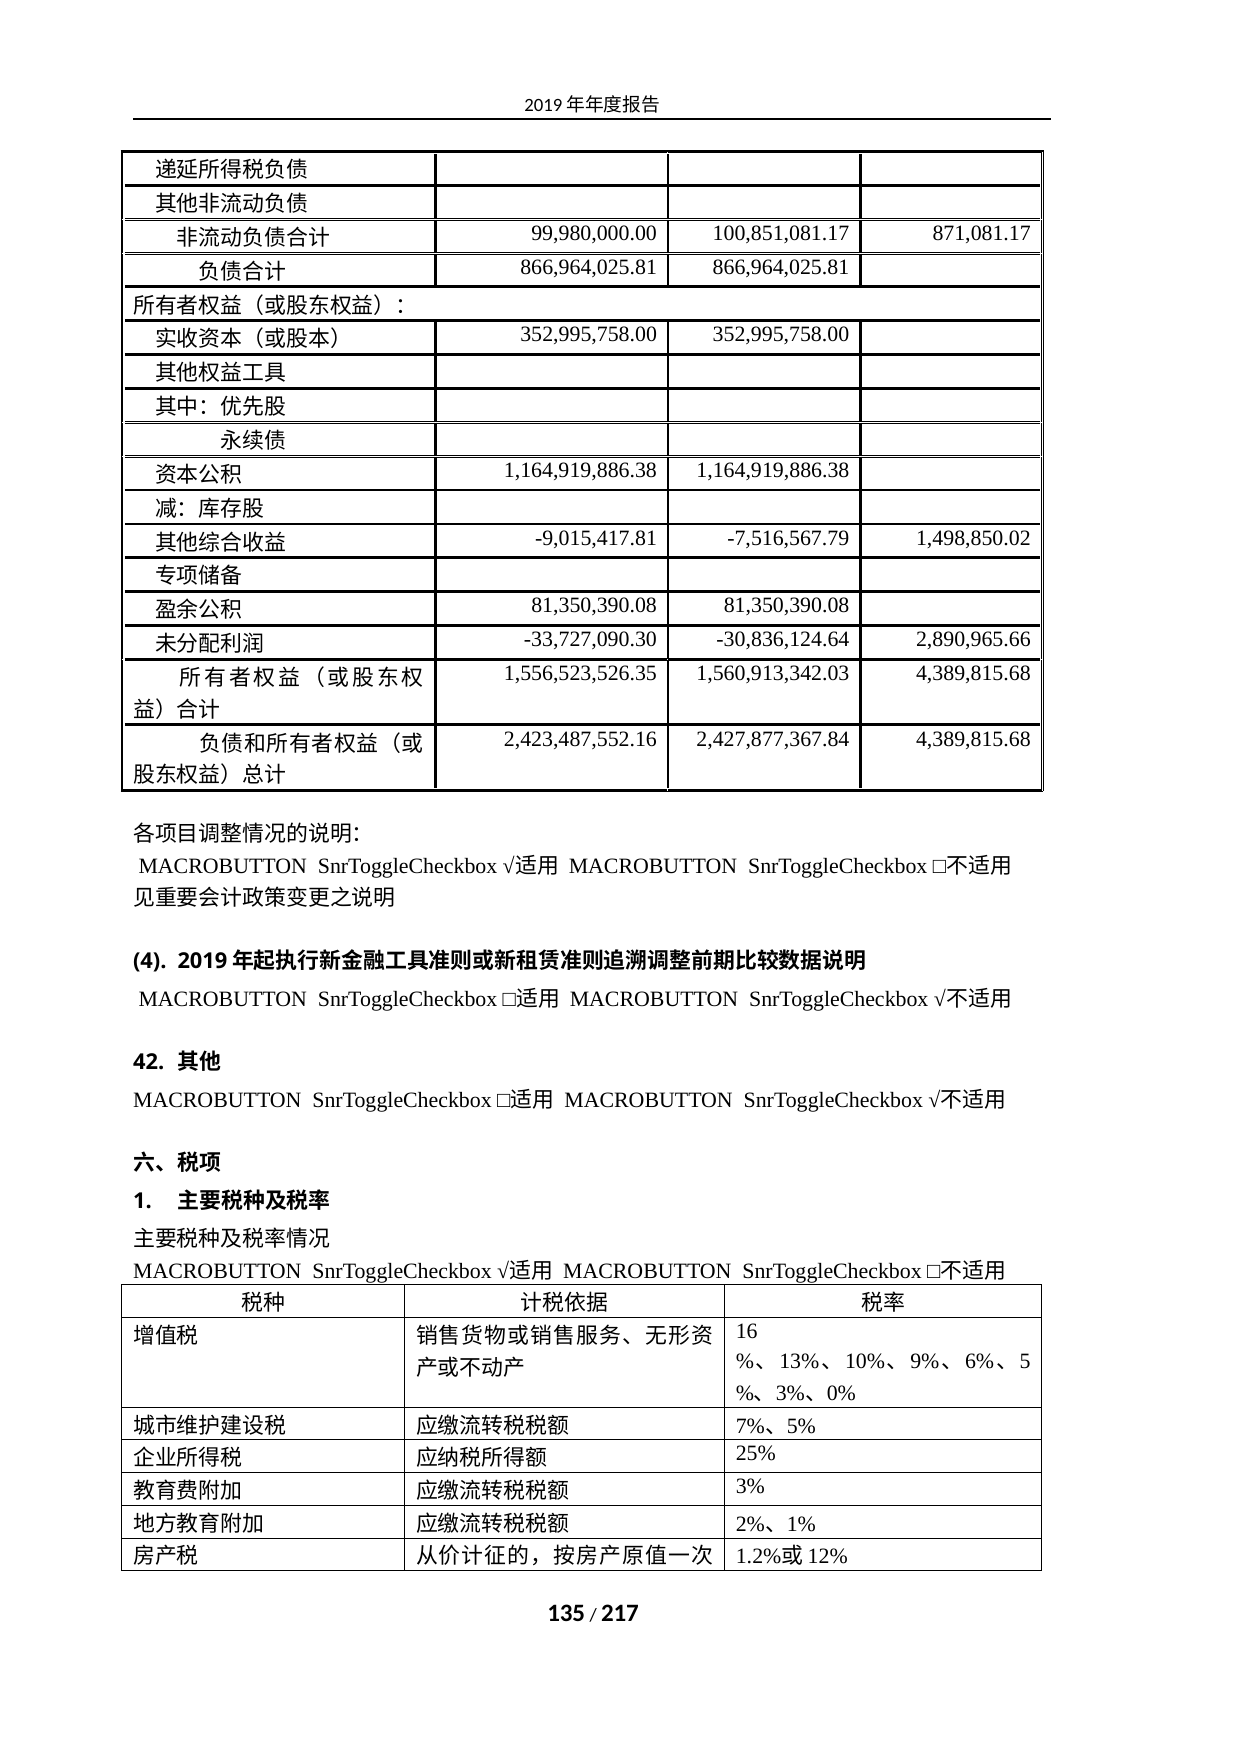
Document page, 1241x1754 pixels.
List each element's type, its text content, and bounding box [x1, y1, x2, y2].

subtitle 税项 [133, 1145, 1053, 1177]
